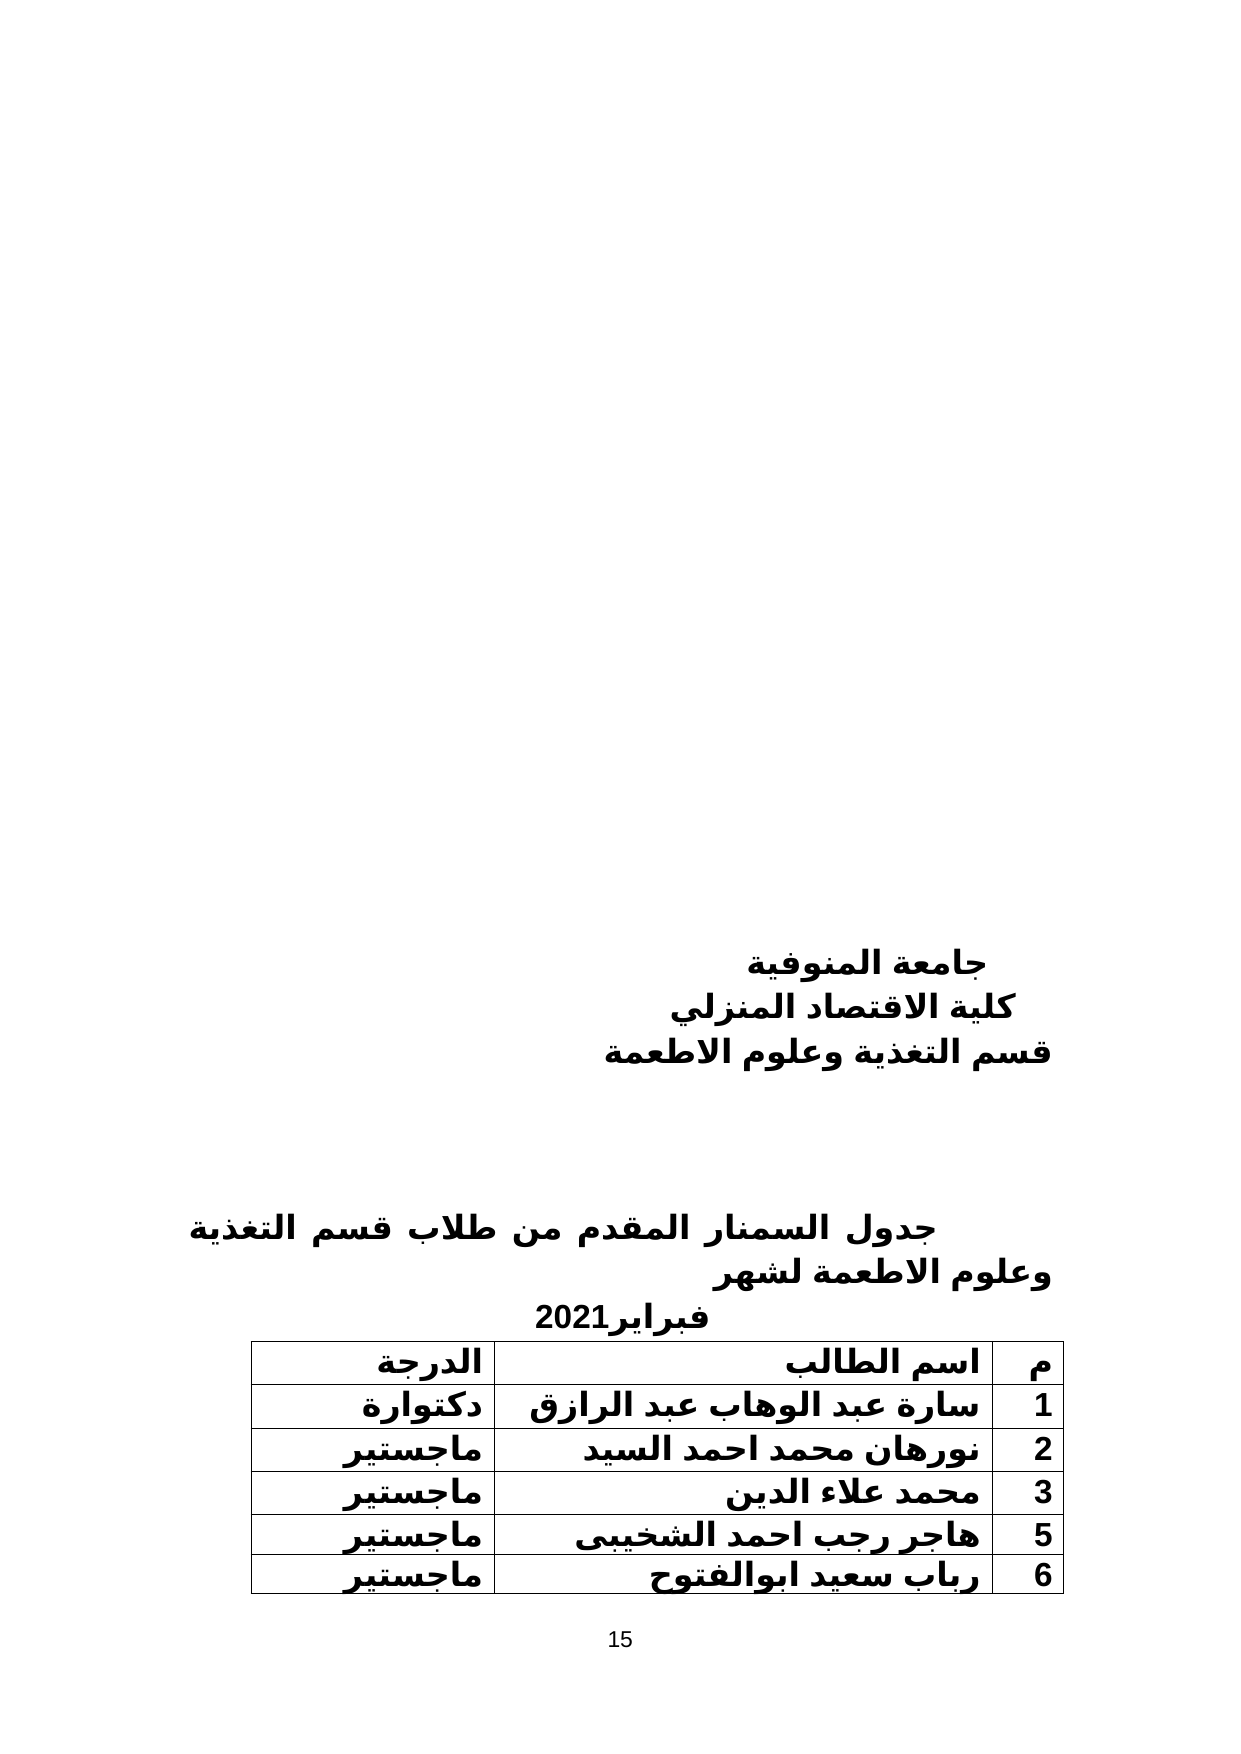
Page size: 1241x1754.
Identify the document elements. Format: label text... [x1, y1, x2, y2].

table_cell نورهان محمد احمد السيد [495, 1429, 992, 1471]
table_cell ماجستير [252, 1429, 494, 1471]
table_header م [993, 1342, 1063, 1384]
table_cell 5 [993, 1515, 1063, 1554]
table_cell 3 [993, 1472, 1063, 1514]
table_cell هاجر رجب احمد الشخيبى [495, 1515, 992, 1554]
table_cell محمد علاء الدين [495, 1472, 992, 1514]
table_header اسم الطالب [495, 1342, 992, 1384]
table_cell 2 [993, 1429, 1063, 1471]
table_cell ماجستير [252, 1472, 494, 1514]
text قسم التغذية وعلوم الاطعمة [187, 1032, 1053, 1070]
table_cell 6 [993, 1555, 1063, 1593]
table_cell دكتوارة [252, 1385, 494, 1427]
table_cell رباب سعيد ابوالفتوح [495, 1555, 992, 1593]
table_cell سارة عبد الوهاب عبد الرازق [495, 1385, 992, 1427]
text جدول السمنار المقدم من طلاب قسم التغذية وعلوم الاطعمة لشهر [187, 1208, 1053, 1291]
text كلية الاقتصاد المنزلي [187, 987, 1053, 1026]
table_cell 1 [993, 1385, 1063, 1427]
table_cell ماجستير [252, 1515, 494, 1554]
text جامعة المنوفية [187, 943, 1053, 982]
table_cell ماجستير [252, 1555, 494, 1593]
text فبراير2021 [187, 1297, 1053, 1335]
table_header الدرجة [252, 1342, 494, 1384]
